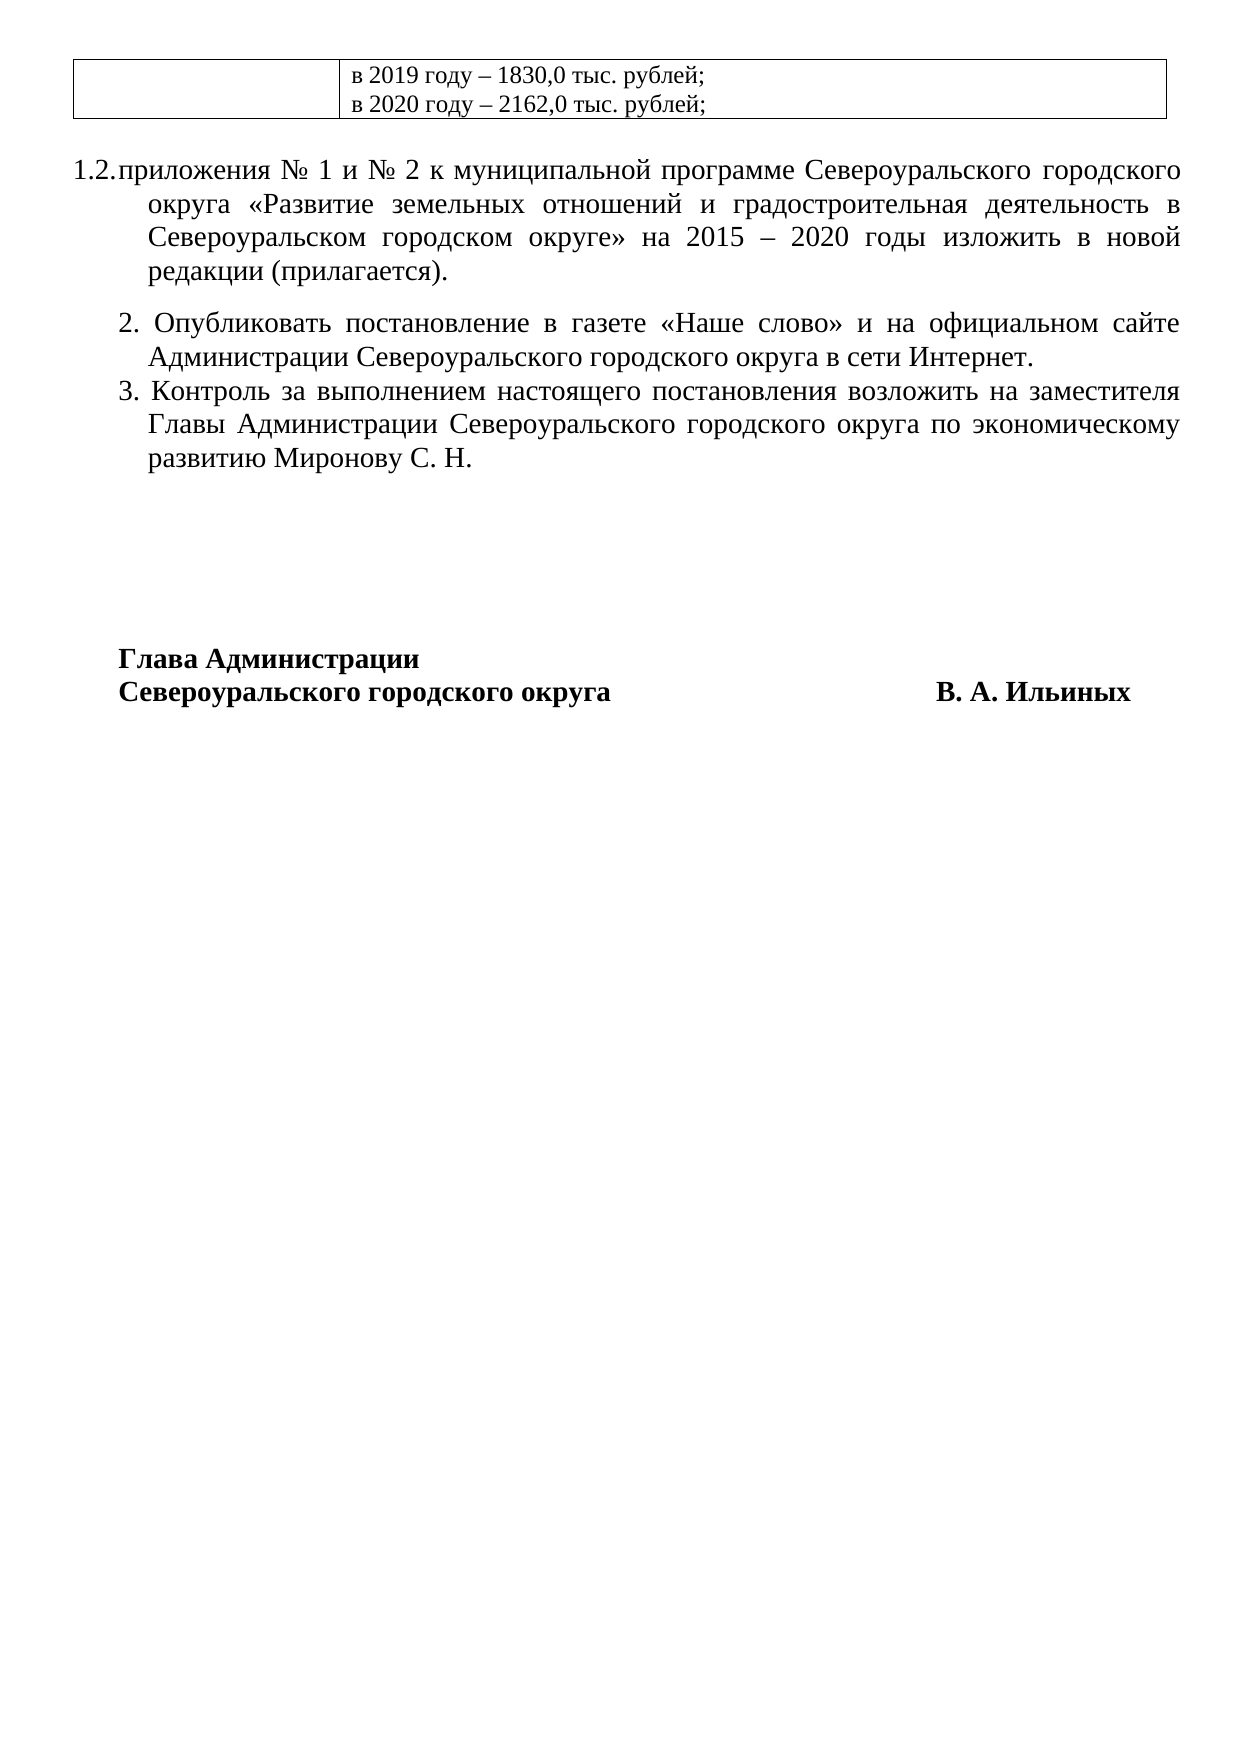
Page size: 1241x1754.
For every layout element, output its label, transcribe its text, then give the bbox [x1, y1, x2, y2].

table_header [74, 60, 339, 118]
text Глава Администрации [118, 641, 1181, 674]
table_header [340, 60, 1166, 118]
text 3. Контроль за выполнением настоящего постановления возложить на заместителя Главы Администрации Североуральского городского округа по экономическому развитию Миронову С. Н. [118, 373, 1181, 473]
list приложения № 1 и № 2 к муниципальной программе Североуральского городского округа «Развитие земельных отношений и градостроительная деятельность в Североуральском городском округе» на 2015 – 2020 годы изложить в новой редакции (прилагается). [73, 152, 1181, 286]
text Североуральского городского округа В. А. Ильиных [118, 674, 1181, 708]
text 2. Опубликовать постановление в газете «Наше слово» и на официальном сайте Администрации Североуральского городского округа в сети Интернет. [118, 306, 1181, 373]
